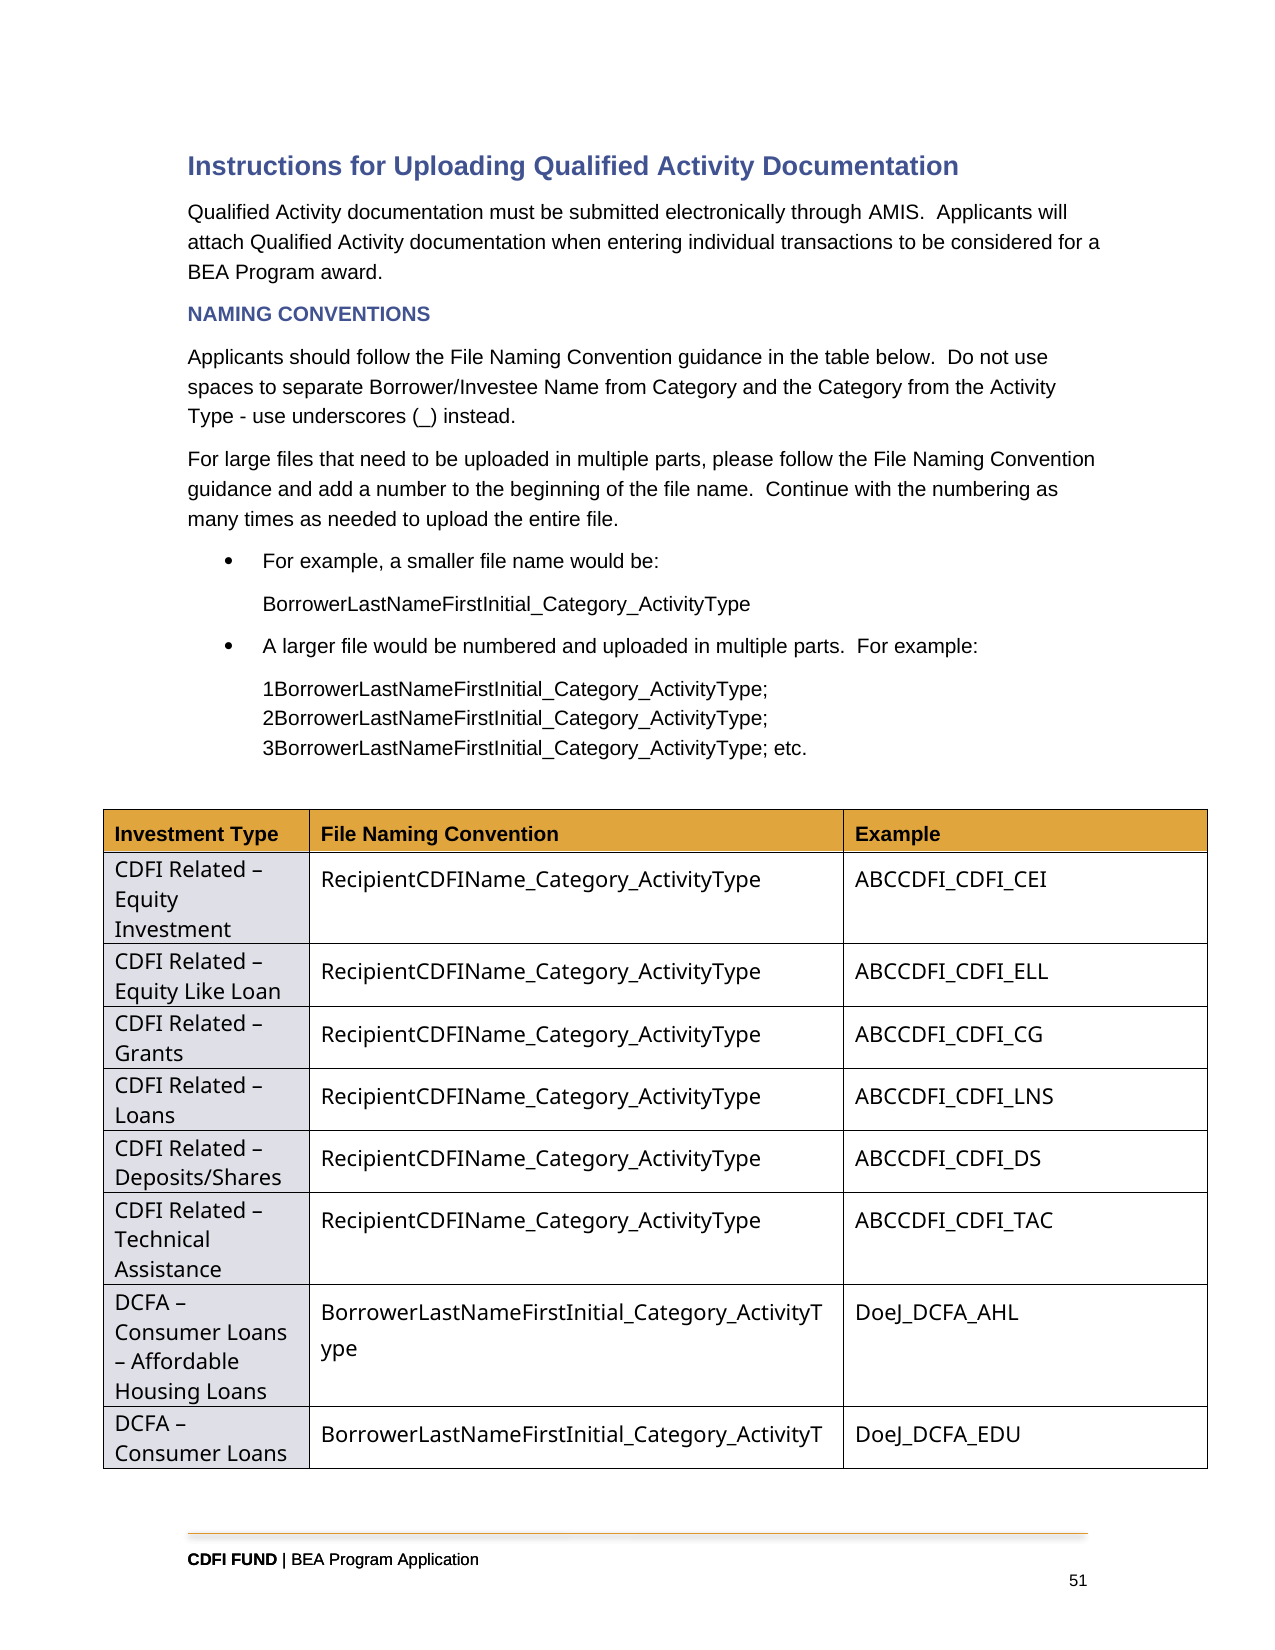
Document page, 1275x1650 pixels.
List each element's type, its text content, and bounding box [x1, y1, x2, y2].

text 1BorrowerLastNameFirstInitial_Category_ActivityType; 2BorrowerLastNameFirstInitial_Category_ActivityType; 3BorrowerLastNameFirstInitial_Category_ActivityType; etc. [262, 676, 1106, 760]
table_cell DCFA – Consumer Loans – Education Loans [104, 1407, 309, 1468]
subtitle Instructions for Uploading Qualified Activity Documentation [187, 150, 1106, 181]
table_cell RecipientCDFIName_Category_ActivityType [310, 1069, 843, 1130]
table_cell DoeJ_DCFA_AHL [844, 1285, 1207, 1406]
table_header Investment Type [104, 810, 309, 851]
table_cell CDFI Related – Deposits/Shares [104, 1131, 309, 1192]
text For example, a smaller file name would be: [225, 549, 1106, 573]
text For large files that need to be uploaded in multiple parts, please follow the File Naming Convention guidance and add a number to the beginning of the file name. Continue with the numbering as many times as needed to upload the entire file. [187, 447, 1106, 531]
table_cell CDFI Related – Equity Investment [104, 853, 309, 943]
table_cell RecipientCDFIName_Category_ActivityType [310, 1193, 843, 1284]
table_cell ABCCDFI_CDFI_CG [844, 1007, 1207, 1068]
table_cell CDFI Related – Equity Like Loan [104, 944, 309, 1006]
text Applicants should follow the File Naming Convention guidance in the table below. Do not use spaces to separate Borrower/Investee Name from Category and the Category from the Activity Type - use underscores (_) instead. [187, 344, 1106, 428]
table_cell CDFI Related – Technical Assistance [104, 1193, 309, 1284]
table_header Example [844, 810, 1207, 851]
text BorrowerLastNameFirstInitial_Category_ActivityType [187, 591, 1106, 615]
table_cell DoeJ_DCFA_EDU [844, 1407, 1207, 1468]
table_cell ABCCDFI_CDFI_ELL [844, 944, 1207, 1006]
table_cell ABCCDFI_CDFI_LNS [844, 1069, 1207, 1130]
table_cell RecipientCDFIName_Category_ActivityType [310, 1131, 843, 1192]
table_header File Naming Convention [310, 810, 843, 851]
table_cell DCFA – Consumer Loans – Affordable Housing Loans [104, 1285, 309, 1406]
table_cell RecipientCDFIName_Category_ActivityType [310, 853, 843, 943]
table_cell ABCCDFI_CDFI_TAC [844, 1193, 1207, 1284]
table_cell CDFI Related – Loans [104, 1069, 309, 1130]
table_cell RecipientCDFIName_Category_ActivityType [310, 1007, 843, 1068]
text Qualified Activity documentation must be submitted electronically through AMIS. Applicants will attach Qualified Activity documentation when entering individual transactions to be considered for a BEA Program award. [187, 200, 1106, 284]
table_cell ABCCDFI_CDFI_DS [844, 1131, 1207, 1192]
table_cell CDFI Related – Grants [104, 1007, 309, 1068]
table_cell RecipientCDFIName_Category_ActivityType [310, 944, 843, 1006]
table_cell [310, 1285, 843, 1406]
subtitle Naming Conventions [187, 302, 1106, 326]
text A larger file would be numbered and uploaded in multiple parts. For example: [225, 634, 1106, 658]
table_cell ABCCDFI_CDFI_CEI [844, 853, 1207, 943]
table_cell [310, 1407, 843, 1468]
